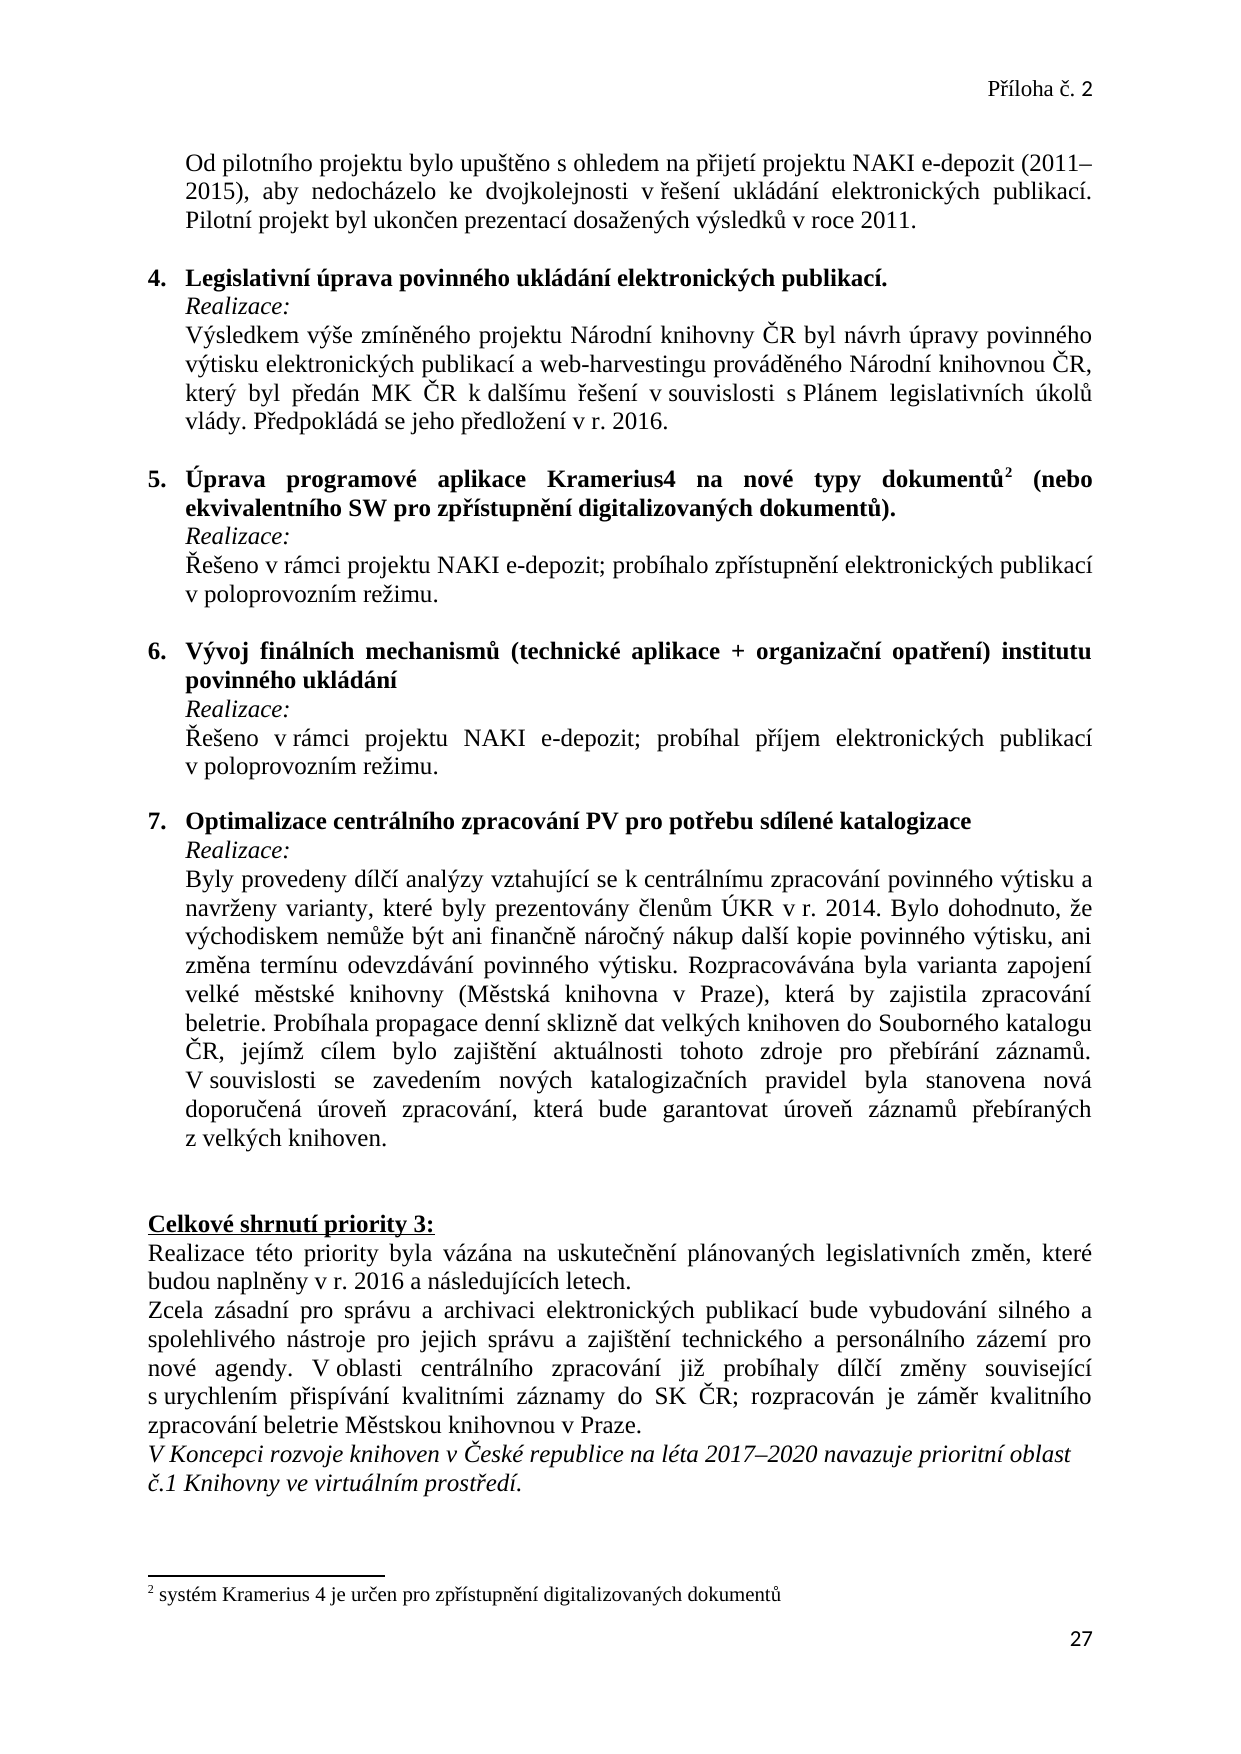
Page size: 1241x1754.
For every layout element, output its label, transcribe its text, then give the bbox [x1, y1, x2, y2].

text Realizace: [148, 291, 1093, 320]
text Celkové shrnutí priority 3: [148, 1209, 1093, 1238]
text Realizace: [148, 835, 1093, 864]
text Od pilotního projektu bylo upuštěno s ohledem na přijetí projektu NAKI e-depozit (2011–2015), aby nedocházelo ke dvojkolejnosti v řešení ukládání elektronických publikací. Pilotní projekt byl ukončen prezentací dosažených výsledků v roce 2011. [185, 148, 1093, 234]
text Zcela zásadní pro správu a archivaci elektronických publikací bude vybudování silného a spolehlivého nástroje pro jejich správu a zajištění technického a personálního zázemí pro nové agendy. V oblasti centrálního zpracování již probíhaly dílčí změny související s urychlením přispívání kvalitními záznamy do SK ČR; rozpracován je záměr kvalitního zpracování beletrie Městskou knihovnou v Praze. [148, 1295, 1093, 1439]
list Úprava programové aplikace Kramerius4 na nové typy dokumentů (nebo ekvivalentního SW pro zpřístupnění digitalizovaných dokumentů). [148, 464, 1093, 521]
text Realizace: [148, 521, 1093, 550]
text Byly provedeny dílčí analýzy vztahující se k centrálnímu zpracování povinného výtisku a navrženy varianty, které byly prezentovány členům ÚKR v r. 2014. Bylo dohodnuto, že východiskem nemůže být ani finančně náročný nákup další kopie povinného výtisku, ani změna termínu odevzdávání povinného výtisku. Rozpracovávána byla varianta zapojení velké městské knihovny (Městská knihovna v Praze), která by zajistila zpracování beletrie. Probíhala propagace denní sklizně dat velkých knihoven do Souborného katalogu ČR, jejímž cílem bylo zajištění aktuálnosti tohoto zdroje pro přebírání záznamů. V souvislosti se zavedením nových katalogizačních pravidel byla stanovena nová doporučená úroveň zpracování, která bude garantovat úroveň záznamů přebíraných z velkých knihoven. [185, 864, 1093, 1151]
text Realizace: [148, 694, 1093, 723]
list Vývoj finálních mechanismů (technické aplikace + organizační opatření) institutu povinného ukládání [148, 636, 1093, 694]
list Legislativní úprava povinného ukládání elektronických publikací. [148, 263, 1093, 291]
text Realizace této priority byla vázána na uskutečnění plánovaných legislativních změn, které budou naplněny v r. 2016 a následujících letech. [148, 1238, 1093, 1295]
list Optimalizace centrálního zpracování PV pro potřebu sdílené katalogizace [148, 806, 1093, 835]
text Řešeno v rámci projektu NAKI e-depozit; probíhal příjem elektronických publikací v poloprovozním režimu. [185, 723, 1093, 780]
text V Koncepci rozvoje knihoven v České republice na léta 2017–2020 navazuje prioritní oblast č.1 Knihovny ve virtuálním prostředí. [148, 1439, 1093, 1496]
text Výsledkem výše zmíněného projektu Národní knihovny ČR byl návrh úpravy povinného výtisku elektronických publikací a web-harvestingu prováděného Národní knihovnou ČR, který byl předán MK ČR k dalšímu řešení v souvislosti s Plánem legislativních úkolů vlády. Předpokládá se jeho předložení v r. 2016. [185, 320, 1093, 435]
text Řešeno v rámci projektu NAKI e-depozit; probíhalo zpřístupnění elektronických publikací v poloprovozním režimu. [185, 550, 1093, 608]
